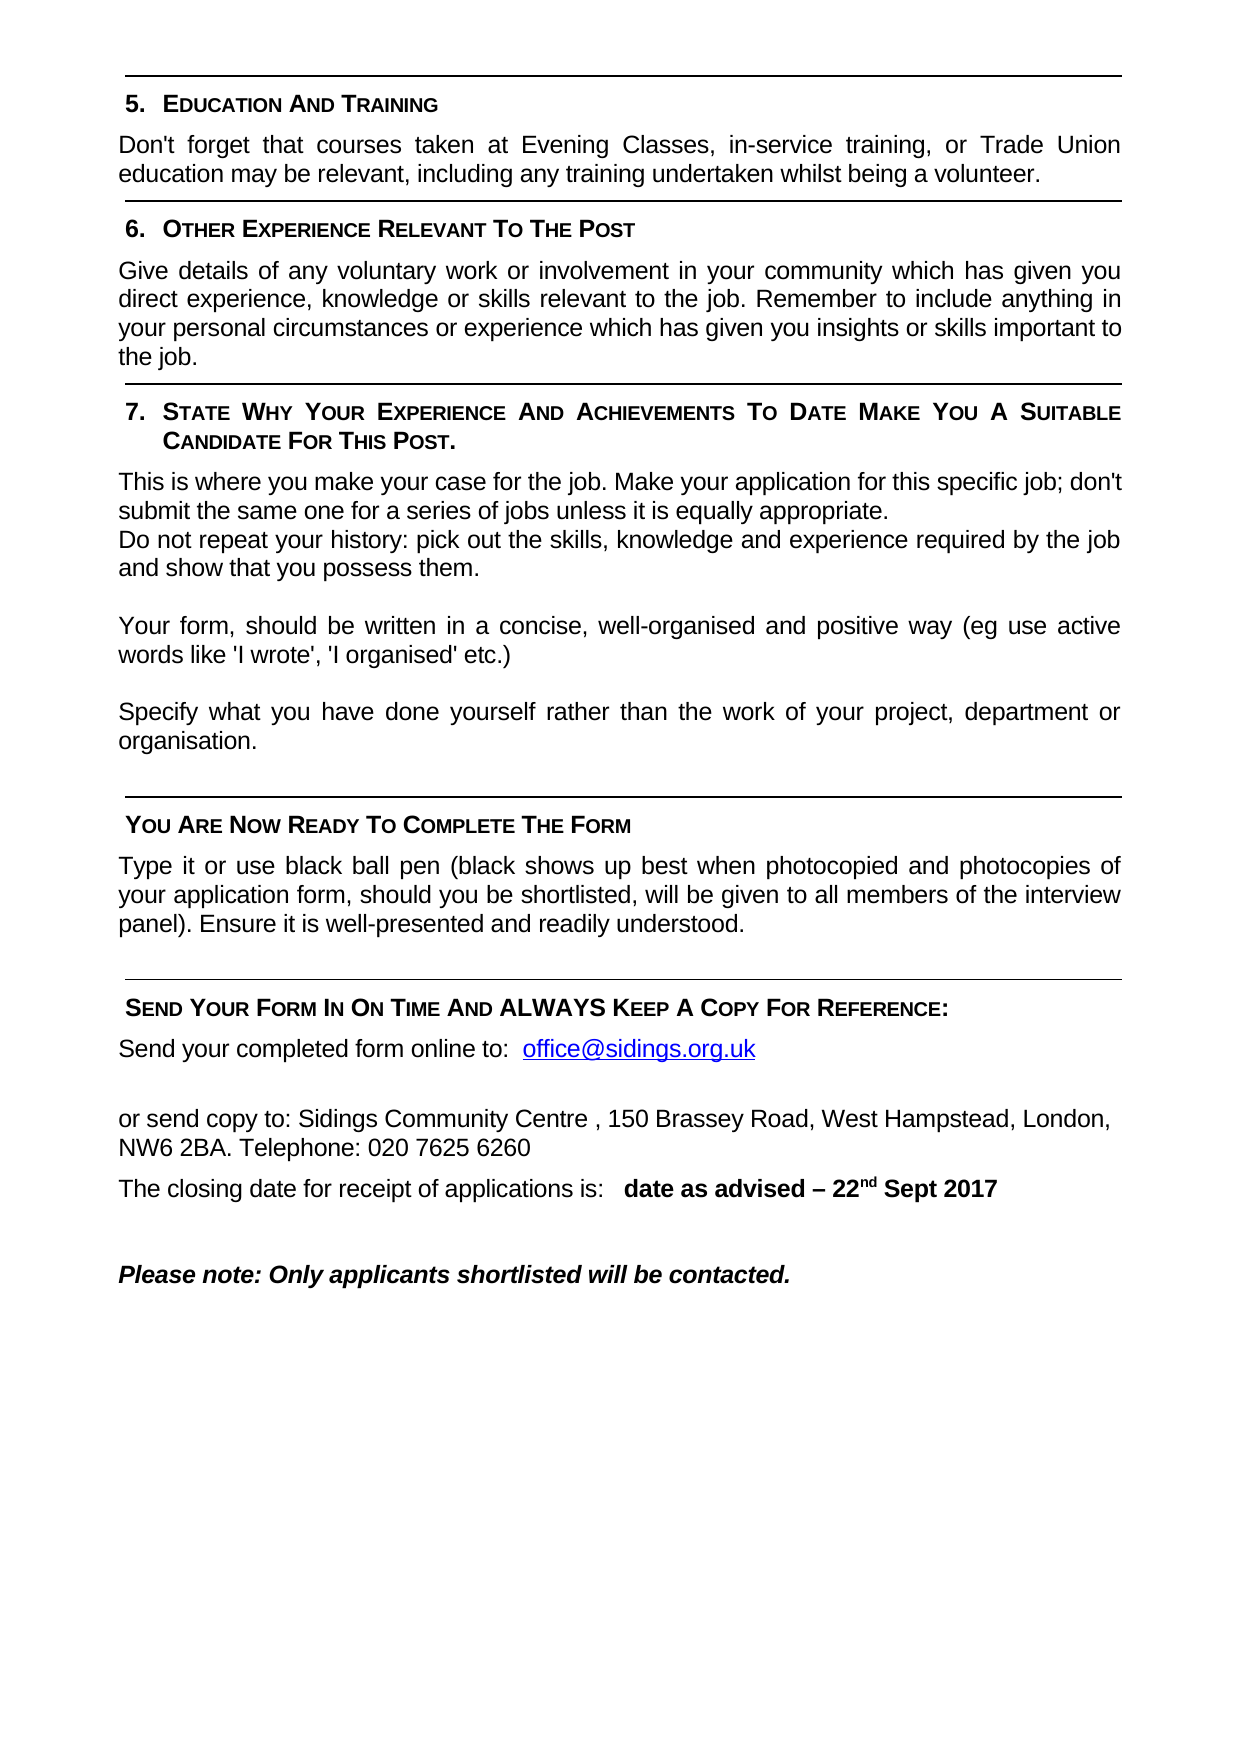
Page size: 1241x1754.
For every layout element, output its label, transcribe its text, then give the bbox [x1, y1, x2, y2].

text Do not repeat your history: pick out the skills, knowledge and experience required by the job and show that you possess them. [118, 525, 1122, 582]
text Give details of any voluntary work or involvement in your community which has given you direct experience, knowledge or skills relevant to the job. Remember to include anything in your personal circumstances or experience which has given you insights or skills important to the job. [118, 256, 1122, 371]
text Specify what you have done yourself rather than the work of your project, department or organisation. [118, 697, 1122, 755]
text The closing date for receipt of applications is: date as advised – 22nd Sept 2017 [118, 1174, 1122, 1203]
list State Why Your Experience Achievements To Date Make You A Suitable Candidate For This Post. [125, 385, 1122, 455]
text or send copy to: Sidings Community Centre , 150 Brassey Road, West Hampstead, London, NW6 2BA. Telephone: 020 7625 6260 [118, 1075, 1122, 1162]
text Don't forget that courses taken at Evening Classes, in-service training, or Trade Union education may be relevant, including any training undertaken whilst being a volunteer. [118, 130, 1122, 188]
list Other Experience Relevant To The Post [125, 202, 1122, 243]
list You Now Ready To Complete The Form [125, 798, 1122, 839]
list Send Your Form In On Time ALWAYS Keep A For Reference: [125, 980, 1122, 1022]
text This is where you make your case for the job. Make your application for this specific job; don't submit the same one for a series of jobs unless it is equally appropriate. [118, 467, 1122, 525]
text Please note: Only applicants shortlisted will be contacted. [118, 1260, 1122, 1289]
list Education Training [125, 77, 1122, 118]
text Your form, should be written in a concise, well-organised and positive way (eg use active words like 'I wrote', 'I organised' etc.) [118, 611, 1122, 668]
text Send your completed form online to: office@sidings.org.uk [118, 1034, 1122, 1063]
text Type it or use black ball pen (black shows up best when photocopied and photocopies of your application form, should you be shortlisted, will be given to all members of the interview panel). Ensure it is well-presented and readily understood. [118, 851, 1122, 937]
